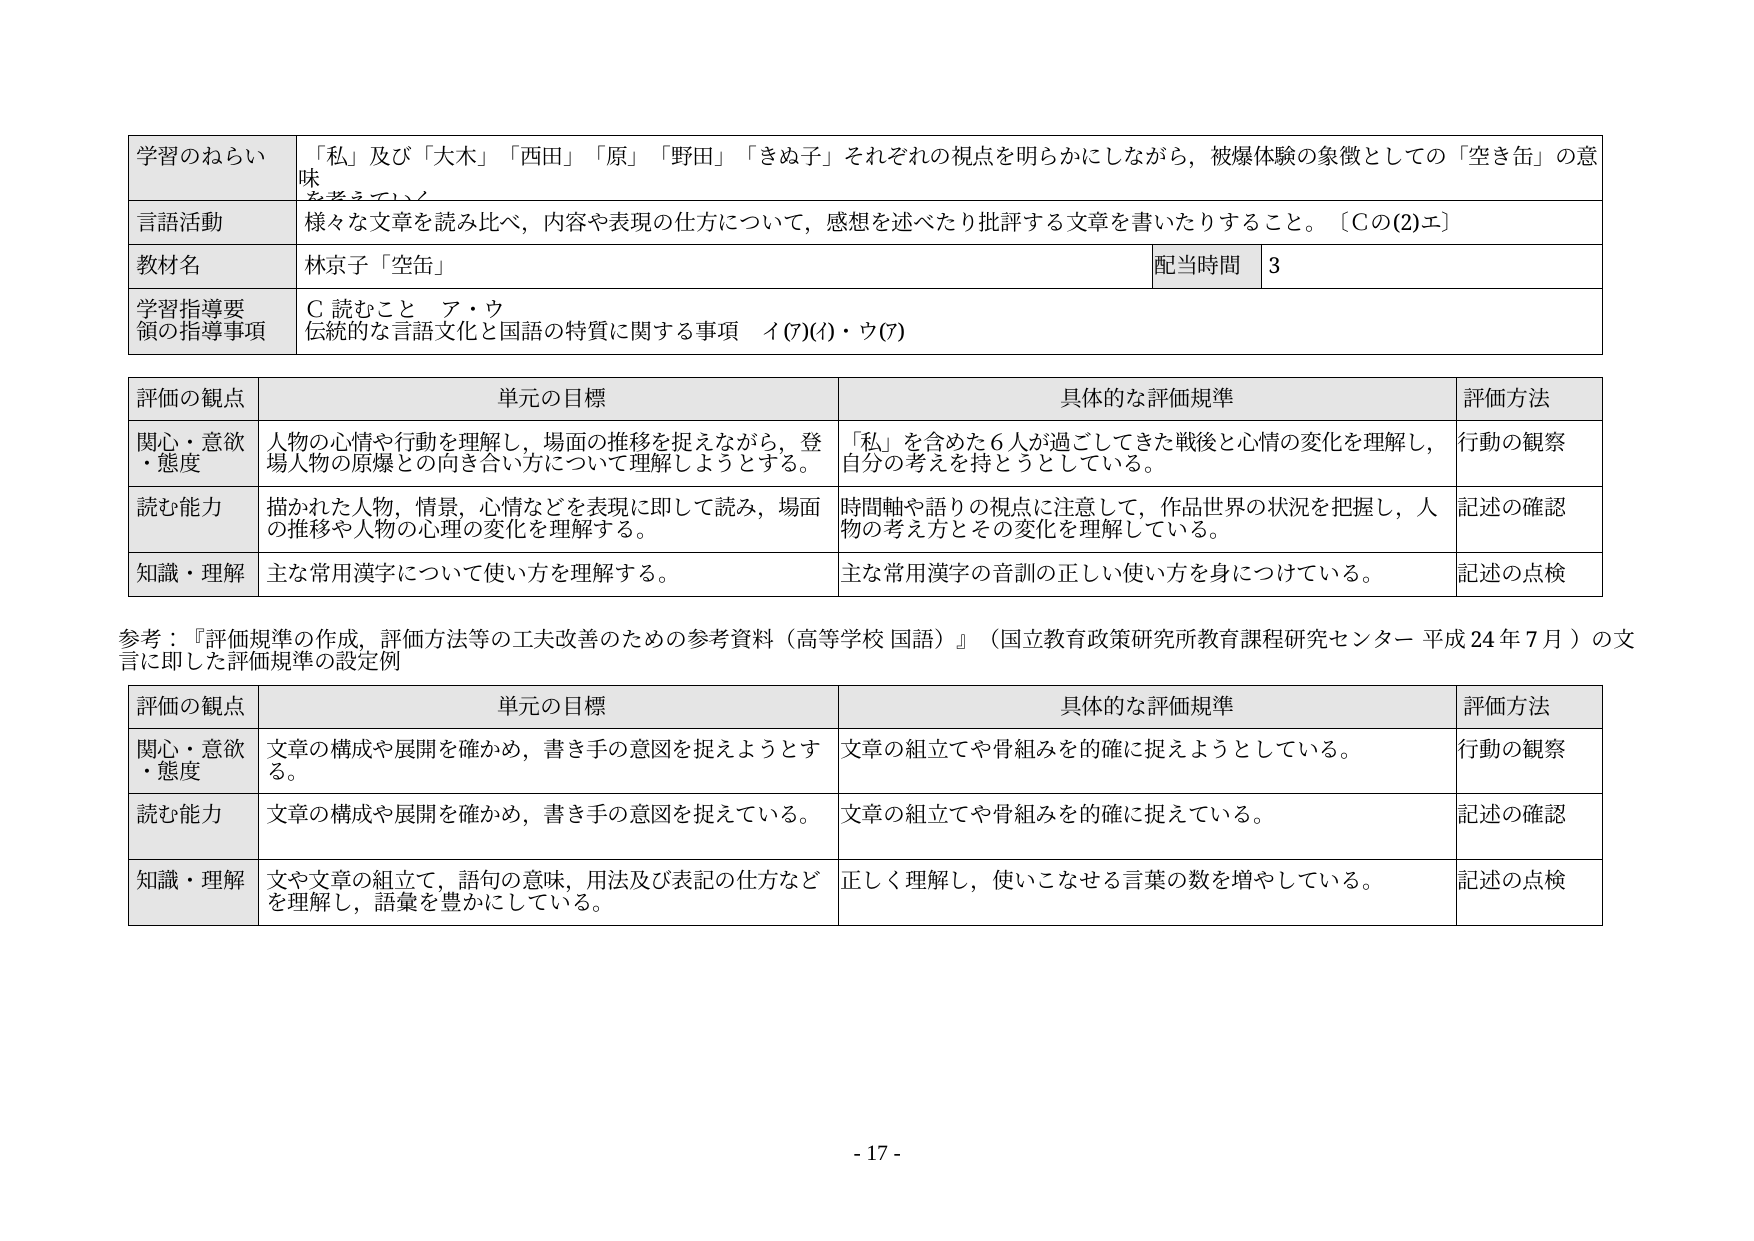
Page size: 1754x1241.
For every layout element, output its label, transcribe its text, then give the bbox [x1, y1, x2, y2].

table_cell 言語活動 [129, 201, 296, 244]
table_cell 描かれた人物，情景，心情などを表現に即して読み，場面 の推移や人物の心理の変化を理解する。 [259, 487, 838, 552]
table_header 具体的な評価規準 [839, 378, 1456, 420]
table_cell 読む能力 [129, 487, 258, 552]
table_cell 学習指導要 領の指導事項 [129, 289, 296, 354]
text 参考：『評価規準の作成，評価方法等の工夫改善のための参考資料（高等学校 国語）』（国立教育政策研究所教育課程研究センター 平成24年7月 ）の文 言に即した評価規準の設定例 [118, 629, 1636, 673]
table_cell 読む能力 [129, 794, 258, 859]
table_cell Ｃ 読むこと ア・ウ 伝統的な言語文化と国語の特質に関する事項 イ(ｱ)(ｲ)・ウ(ｱ) [297, 289, 1602, 354]
table_cell 記述の確認 [1457, 487, 1602, 552]
table_cell 時間軸や語りの視点に注意して，作品世界の状況を把握し，人 物の考え方とその変化を理解している。 [839, 487, 1456, 552]
table_cell 主な常用漢字について使い方を理解する。 [259, 553, 838, 596]
table_header 単元の目標 [259, 378, 838, 420]
table_cell 「私」を含めた６人が過ごしてきた戦後と心情の変化を理解し， 自分の考えを持とうとしている。 [839, 421, 1456, 486]
table_cell 行動の観察 [1457, 729, 1602, 793]
table_cell 主な常用漢字の音訓の正しい使い方を身につけている。 [839, 553, 1456, 596]
table_cell 記述の点検 [1457, 553, 1602, 596]
table_header 評価の観点 [129, 378, 258, 420]
table_cell 正しく理解し，使いこなせる言葉の数を増やしている。 [839, 860, 1456, 925]
table_cell 文章の構成や展開を確かめ，書き手の意図を捉えようとす る。 [259, 729, 838, 793]
table_cell 様々な文章を読み比べ，内容や表現の仕方について，感想を述べたり批評する文章を書いたりすること。〔Ｃの(2)エ〕 [297, 201, 1602, 244]
table_header 評価の観点 [129, 686, 258, 728]
table_cell 関心・意欲 ・態度 [129, 729, 258, 793]
table_cell 3 [1262, 245, 1602, 288]
table_header 単元の目標 [259, 686, 838, 728]
table_header 評価方法 [1457, 378, 1602, 420]
table_header 「私」及び「大木」「西田」「原」「野田」「きぬ子」それぞれの視点を明らかにしながら，被爆体験の象徴としての「空き缶」の意味 を考えていく。 [297, 136, 1602, 200]
table_cell 文や文章の組立て，語句の意味，用法及び表記の仕方など を理解し，語彙を豊かにしている。 [259, 860, 838, 925]
table_cell 人物の心情や行動を理解し，場面の推移を捉えながら，登 場人物の原爆との向き合い方について理解しようとする。 [259, 421, 838, 486]
table_header 具体的な評価規準 [839, 686, 1456, 728]
table_cell 行動の観察 [1457, 421, 1602, 486]
table_cell 記述の点検 [1457, 860, 1602, 925]
table_header 評価方法 [1457, 686, 1602, 728]
table_cell 関心・意欲 ・態度 [129, 421, 258, 486]
table_cell 教材名 [129, 245, 296, 288]
table_cell 知識・理解 [129, 553, 258, 596]
table_header 学習のねらい [129, 136, 296, 200]
table_cell 知識・理解 [129, 860, 258, 925]
table_cell 配当時間 [1153, 245, 1261, 288]
table_cell 記述の確認 [1457, 794, 1602, 859]
table_cell 林京子「空缶」 [297, 245, 1152, 288]
table_cell 文章の構成や展開を確かめ，書き手の意図を捉えている。 [259, 794, 838, 859]
table_cell 文章の組立てや骨組みを的確に捉えている。 [839, 794, 1456, 859]
table_cell 文章の組立てや骨組みを的確に捉えようとしている。 [839, 729, 1456, 793]
